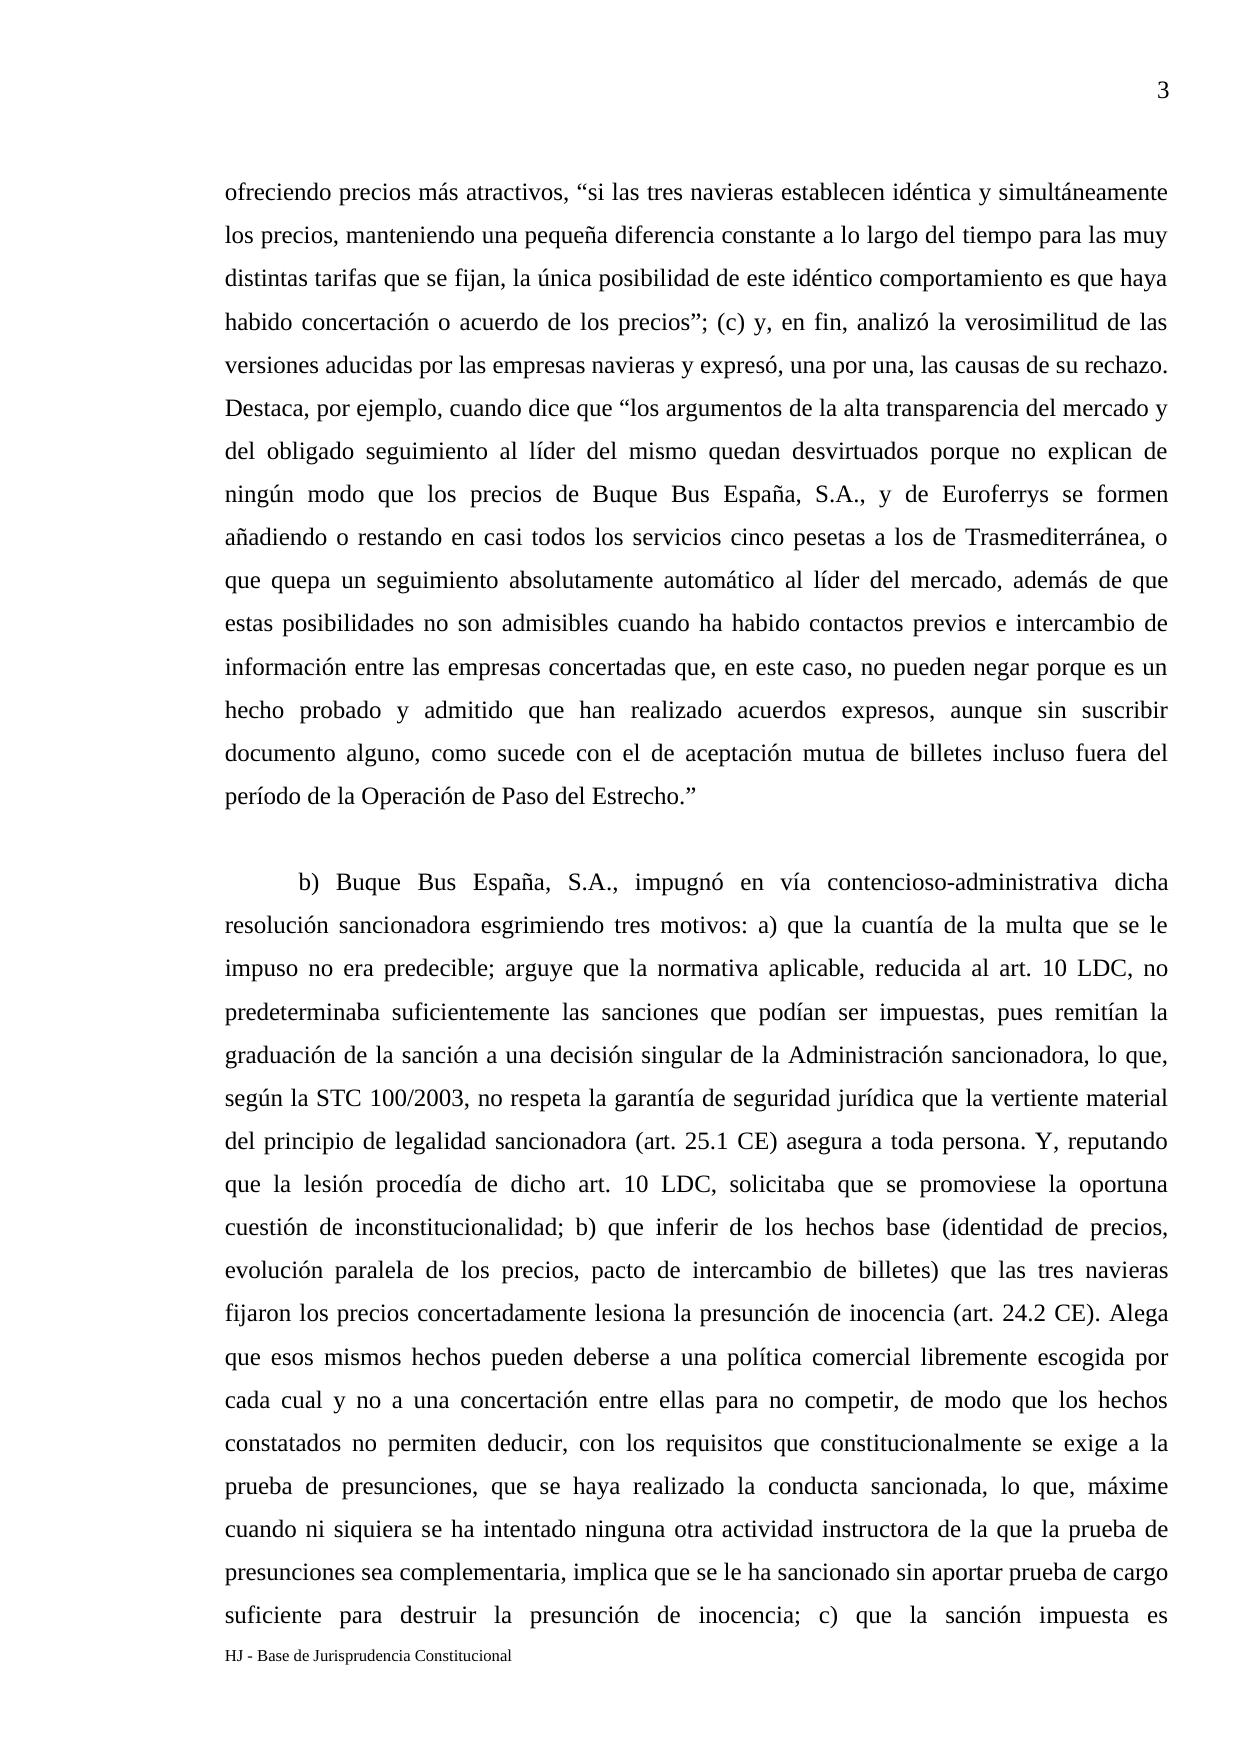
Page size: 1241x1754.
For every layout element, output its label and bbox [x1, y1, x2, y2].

text [224, 177, 1169, 810]
text [224, 867, 1169, 1629]
